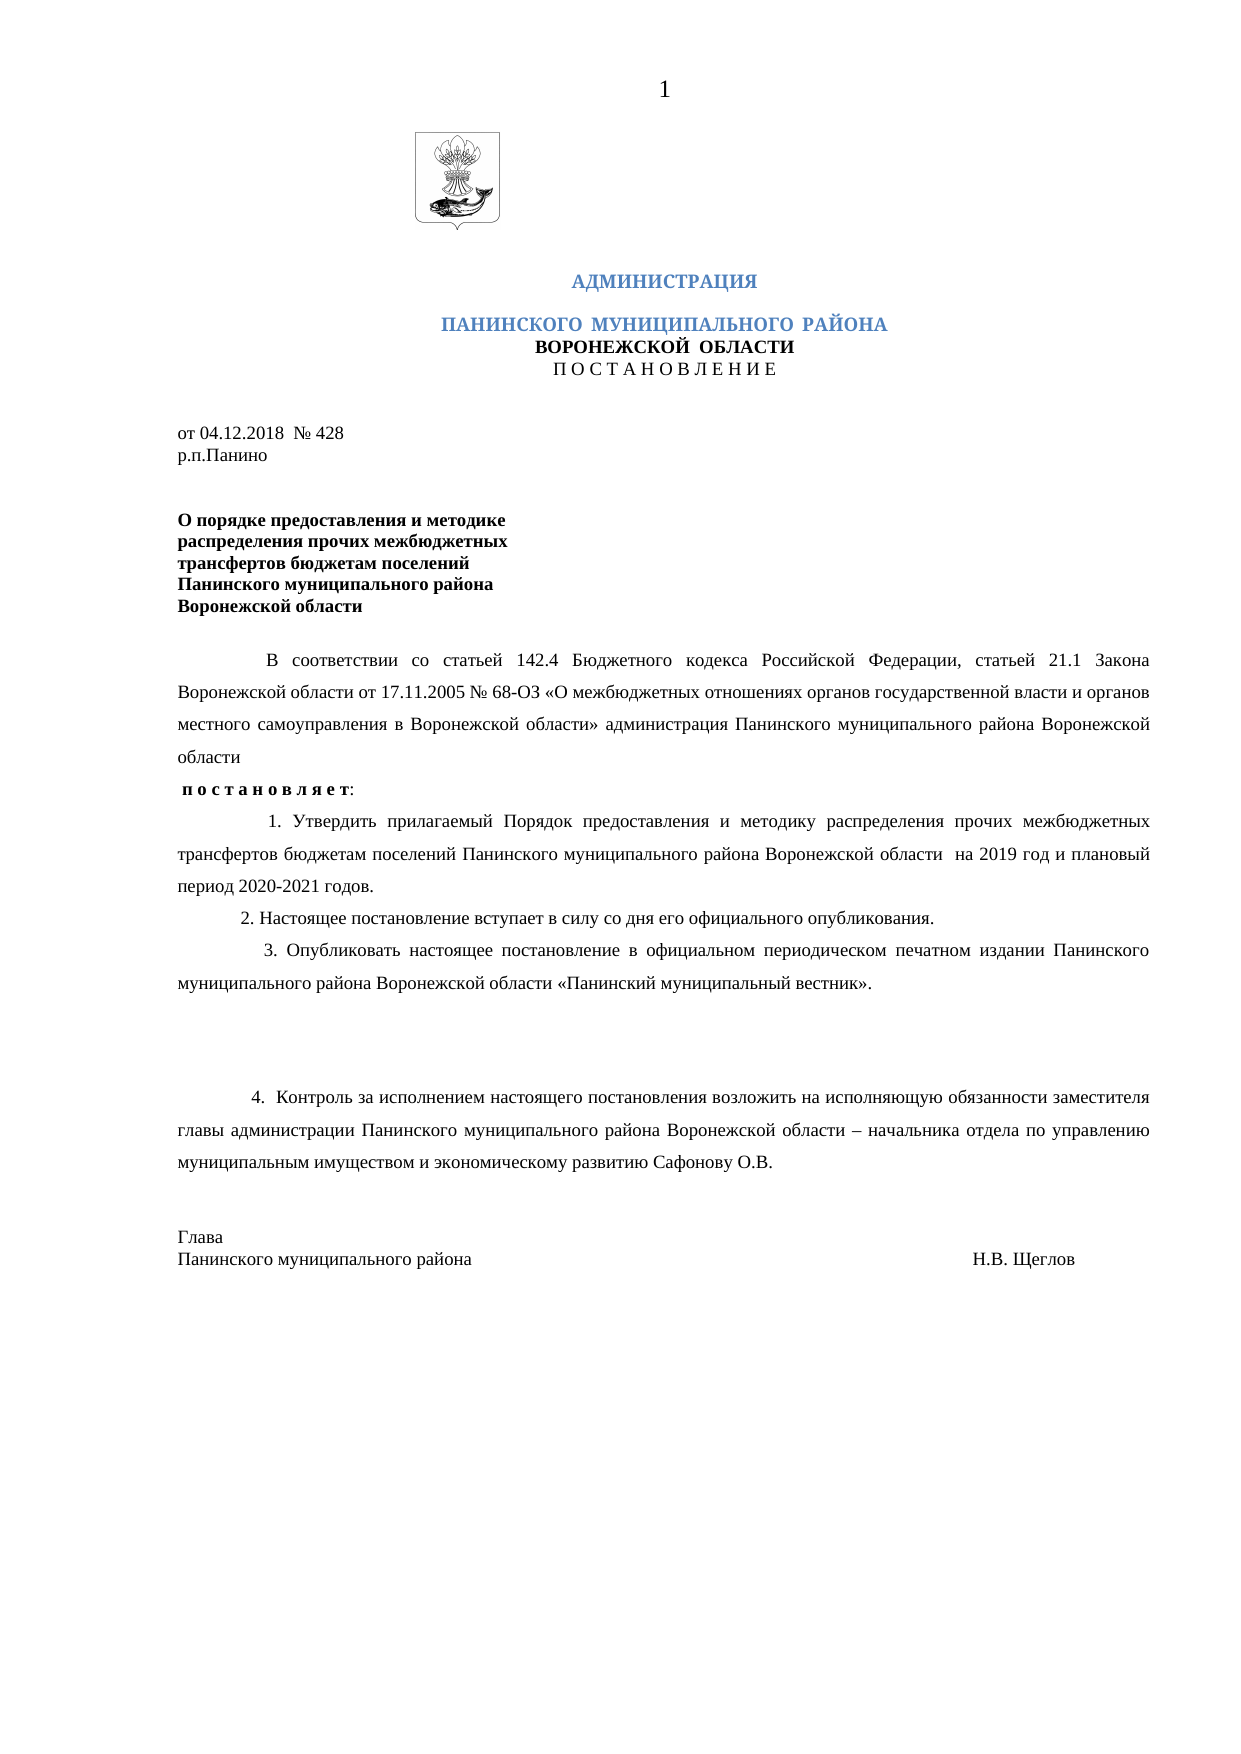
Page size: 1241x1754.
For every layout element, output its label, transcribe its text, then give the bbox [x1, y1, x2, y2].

text трансфертов бюджетам поселений [177, 552, 1152, 573]
subtitle ПАНИНСКОГО МУНИЦИПАЛЬНОГО РАЙОНА [177, 314, 1152, 336]
text О порядке предоставления и методике [177, 508, 1152, 530]
text 2. Настоящее постановление вступает в силу со дня его официального опубликования. [177, 907, 1152, 928]
text распределения прочих межбюджетных [177, 530, 1152, 552]
text Воронежской области [177, 595, 1152, 616]
text В соответствии со статьей 142.4 Бюджетного кодекса Российской Федерации, статьей 21.1 Закона Воронежской области от 17.11.2005 № 68-ОЗ «О межбюджетных отношениях органов государственной власти и органов местного самоуправления в Воронежской области» администрация Панинского муниципального района Воронежской области [177, 649, 1152, 767]
text 4. Контроль за исполнением настоящего постановления возложить на исполняющую обязанности заместителя главы администрации Панинского муниципального района Воронежской области – начальника отдела по управлению муниципальным имуществом и экономическому развитию Сафонову О.В. [177, 1086, 1152, 1173]
text п о с т а н о в л я е т: [177, 778, 1152, 799]
picture [414, 131, 501, 230]
text 1. Утвердить прилагаемый Порядок предоставления и методику распределения прочих межбюджетных трансфертов бюджетам поселений Панинского муниципального района Воронежской области на 2019 год и плановый период 2020-2021 годов. [177, 810, 1152, 896]
text ВОРОНЕЖСКОЙ ОБЛАСТИ [177, 336, 1152, 358]
subtitle АДМИНИСТРАЦИЯ [177, 272, 1152, 294]
text от 04.12.2018 № 428 [177, 422, 1152, 444]
text р.п.Панино [177, 444, 1152, 465]
text Панинского муниципального района Н.В. Щеглов [177, 1248, 1152, 1269]
text П О С Т А Н О В Л Е Н И Е [177, 358, 1152, 379]
text Панинского муниципального района [177, 573, 1152, 595]
text 3. Опубликовать настоящее постановление в официальном периодическом печатном издании Панинского муниципального района Воронежской области «Панинский муниципальный вестник». [177, 939, 1152, 993]
text Глава [177, 1226, 1152, 1248]
